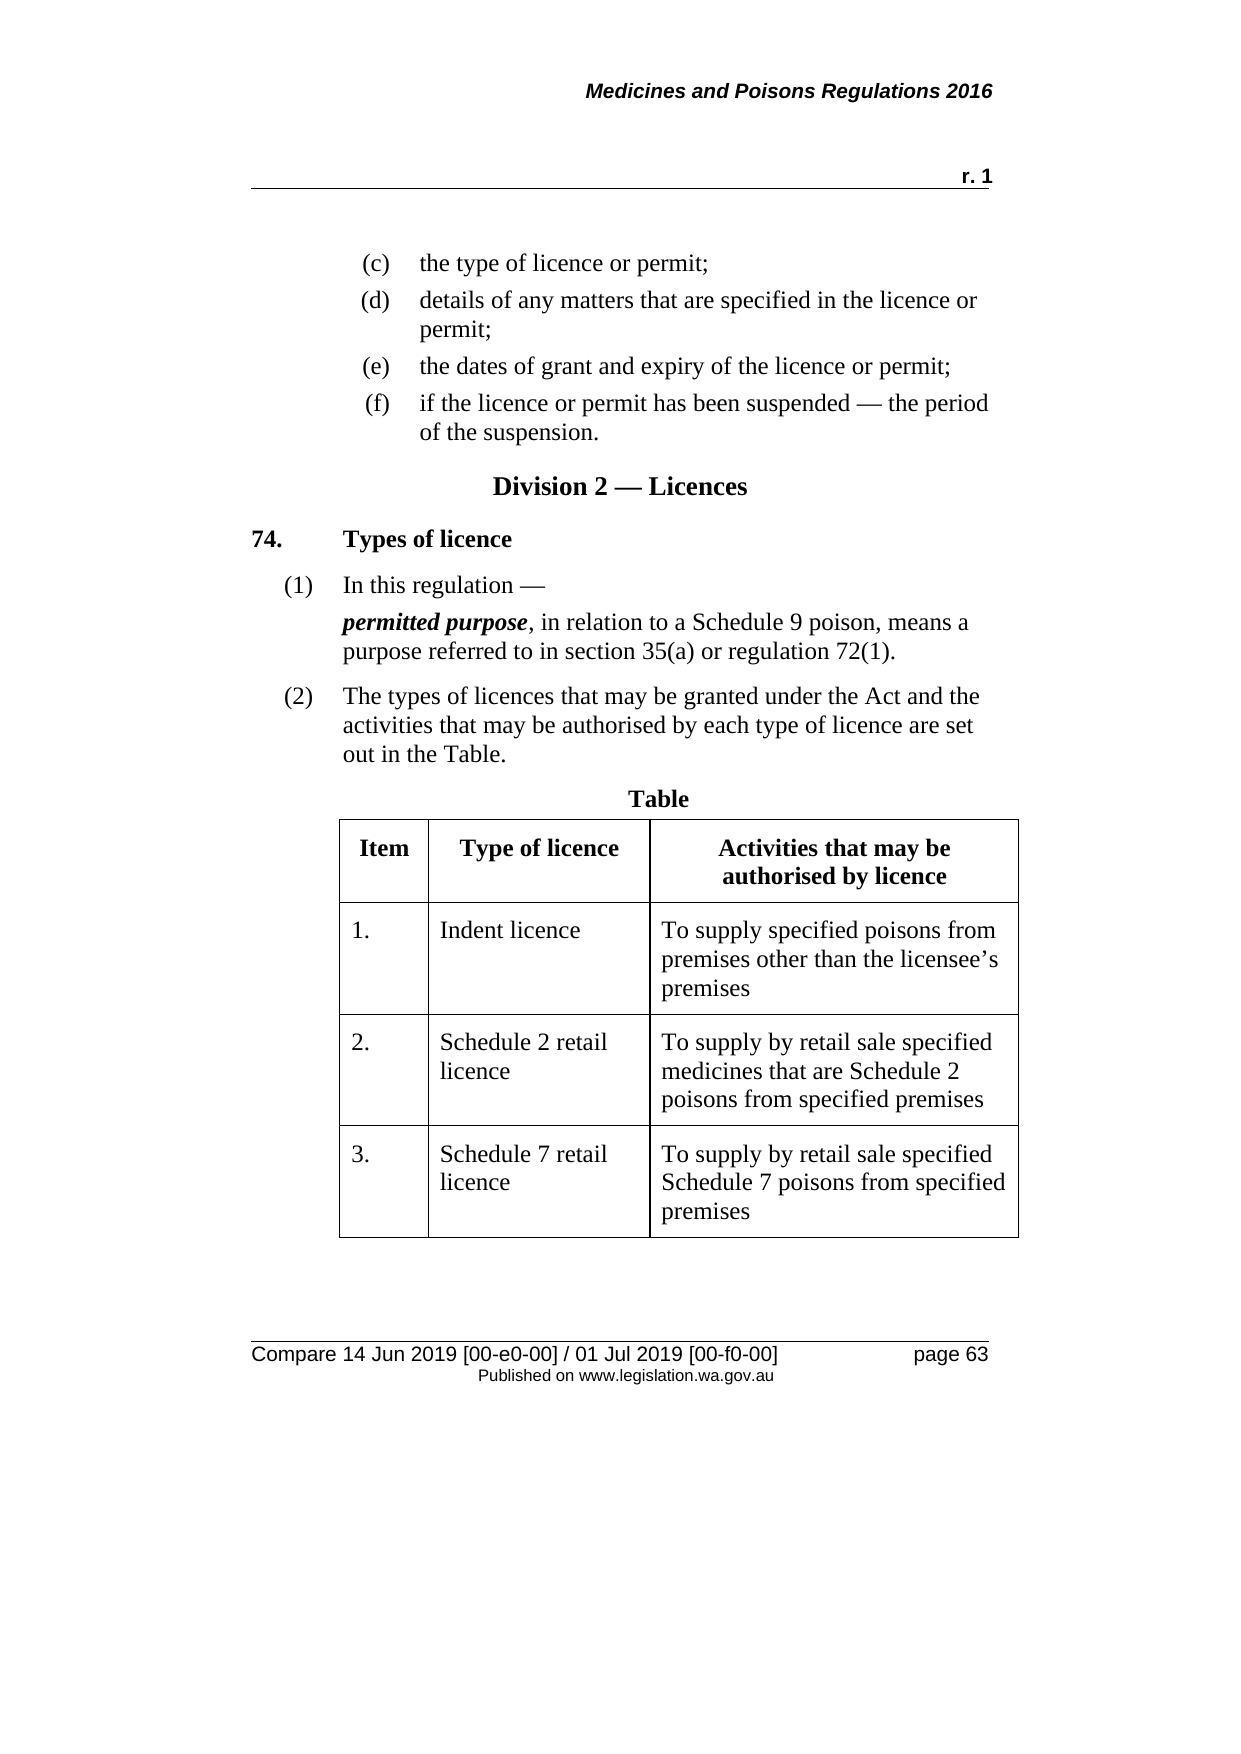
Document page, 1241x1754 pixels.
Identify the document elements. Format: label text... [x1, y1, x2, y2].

table_header Activities that may be authorised by licence [651, 820, 1018, 902]
text (d) details of any matters that are specified in the licence or permit; [251, 285, 989, 343]
subtitle Division 2 — Licences [251, 471, 989, 502]
text (f) if the licence or permit has been suspended — the period of the suspension. [251, 388, 989, 446]
table_header Type of licence [429, 820, 649, 902]
text (e) the dates of grant and expiry of the licence or permit; [251, 351, 989, 380]
table_cell Schedule 7 retail licence [429, 1126, 649, 1237]
table_cell To supply by retail sale specified medicines that are Schedule 2 poisons from specified premises [651, 1015, 1018, 1125]
subtitle Table [343, 784, 974, 813]
text (2) The types of licences that may be granted under the Act and the activities that may be authorised by each type of licence are set out in the Table. [251, 681, 989, 767]
text permitted purpose, in relation to a Schedule 9 poison, means a purpose referred to in section 35(a) or regulation 72(1). [251, 607, 989, 664]
table_cell To supply specified poisons from premises other than the licensee’s premises [651, 903, 1018, 1013]
table_cell To supply by retail sale specified Schedule 7 poisons from specified premises [651, 1126, 1018, 1237]
table_cell Indent licence [429, 903, 649, 1013]
table_cell 3. [340, 1126, 428, 1237]
text (1) In this regulation — [251, 570, 989, 599]
table_cell Schedule 2 retail licence [429, 1015, 649, 1125]
table_cell 1. [340, 903, 428, 1013]
table_cell 2. [340, 1015, 428, 1125]
subtitle 74. Types of licence [251, 524, 989, 553]
text (c) the type of licence or permit; [251, 248, 989, 277]
table_header Item [340, 820, 428, 902]
